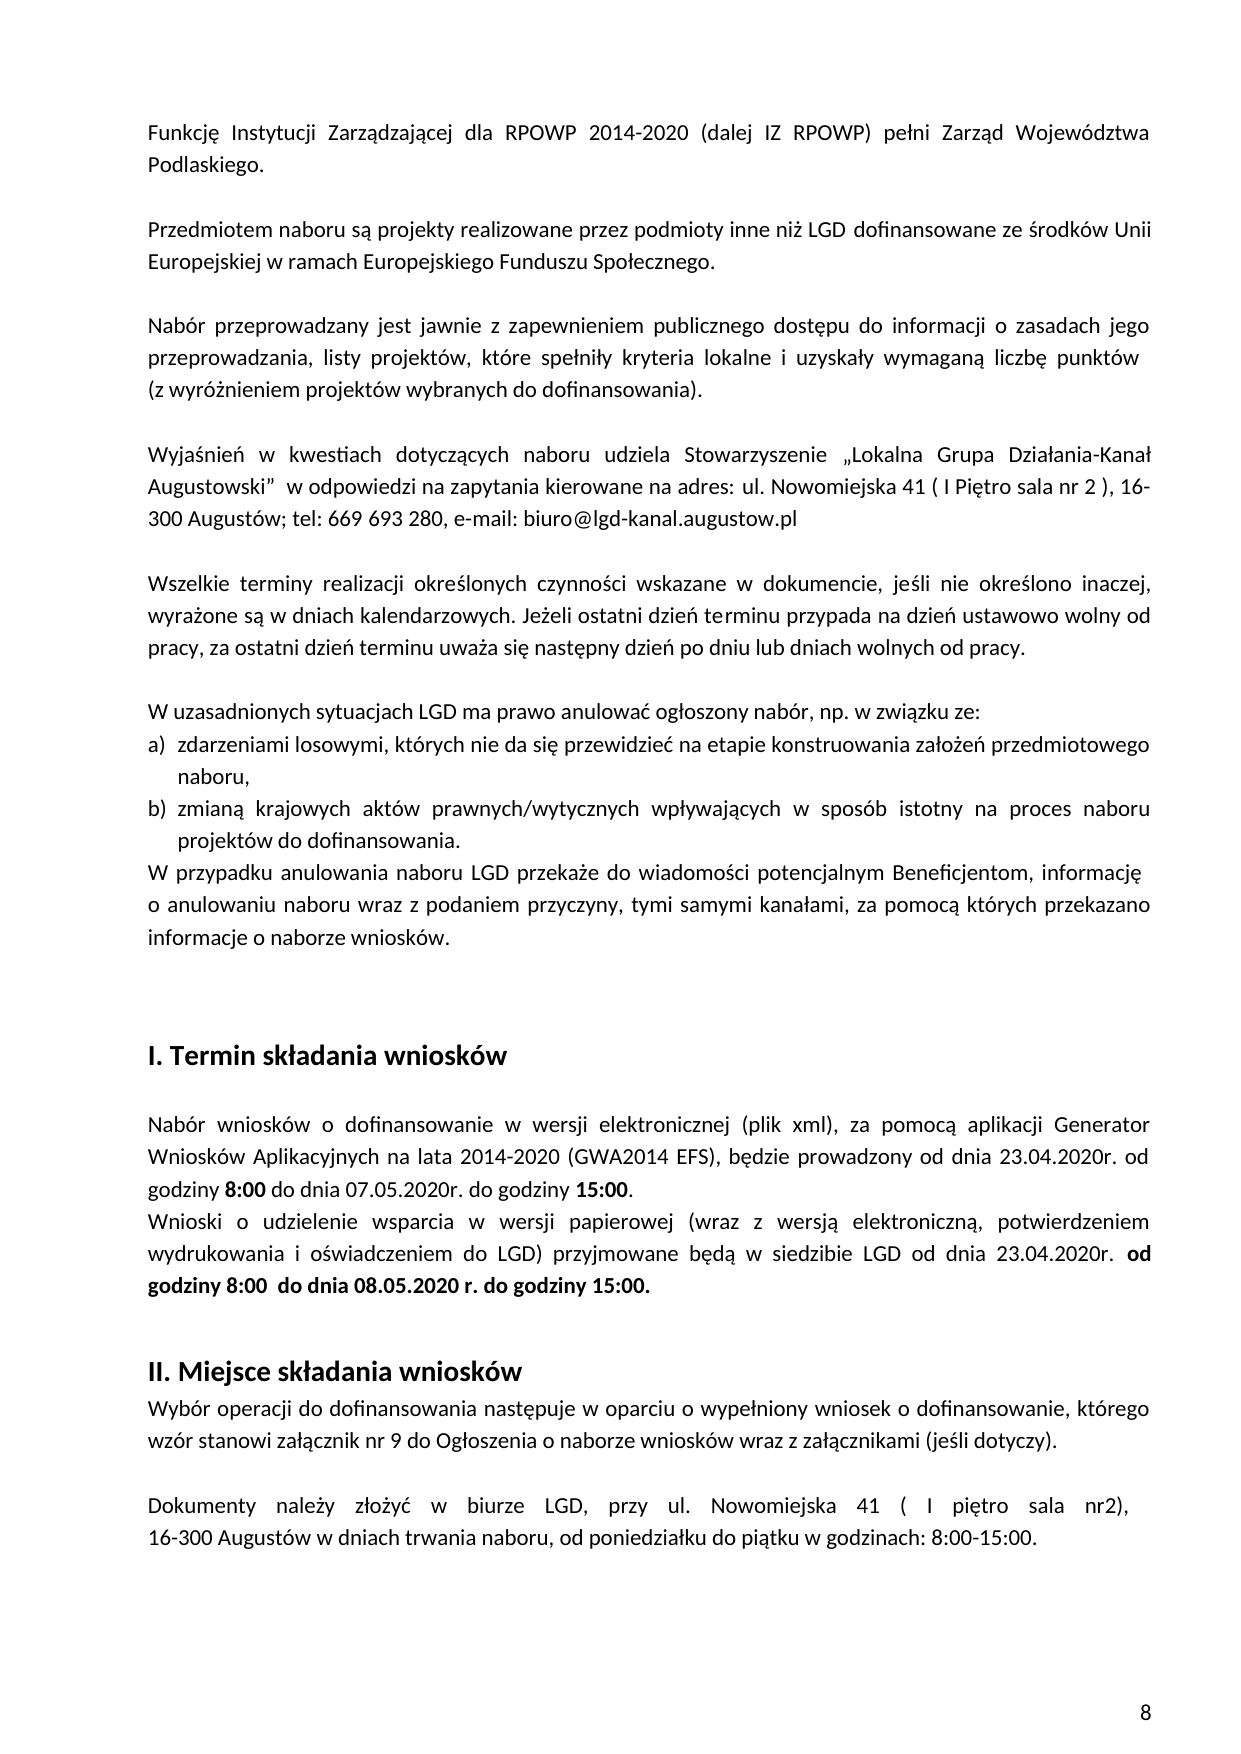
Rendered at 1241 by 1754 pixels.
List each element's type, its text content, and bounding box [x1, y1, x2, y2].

text Wszelkie terminy realizacji określonych czynności wskazane w dokumencie, jeśli nie określono inaczej, wyrażone są w dniach kalendarzowych. Jeżeli ostatni dzień terminu przypada na dzień ustawowo wolny od pracy, za ostatni dzień terminu uważa się następny dzień po dniu lub dniach wolnych od pracy. [148, 569, 1152, 661]
list zdarzeniami losowymi, których nie da się przewidzieć na etapie konstruowania założeń przedmiotowego naboru, [148, 730, 1152, 790]
text Wyjaśnień w kwestiach dotyczących naboru udziela Stowarzyszenie „Lokalna Grupa Działania-Kanał Augustowski” w odpowiedzi na zapytania kierowane na adres: ul. Nowomiejska 41 ( I Piętro sala nr 2 ), 16-300 Augustów; tel: 669 693 280, e-mail: biuro@lgd-kanal.augustow.pl [148, 440, 1152, 532]
list zmianą krajowych aktów prawnych/wytycznych wpływających w sposób istotny na proces naboru projektów do dofinansowania. [148, 794, 1152, 854]
text Wybór operacji do dofinansowania następuje w oparciu o wypełniony wniosek o dofinansowanie, którego wzór stanowi załącznik nr 9 do Ogłoszenia o naborze wniosków wraz z załącznikami (jeśli dotyczy). [148, 1394, 1152, 1454]
text Wnioski o udzielenie wsparcia w wersji papierowej (wraz z wersją elektroniczną, potwierdzeniem wydrukowania i oświadczeniem do LGD) przyjmowane będą w siedzibie LGD od dnia 23.04.2020r. od godziny 8:00 do dnia 08.05.2020 r. do godziny 15:00. [148, 1207, 1152, 1299]
text Przedmiotem naboru są projekty realizowane przez podmioty inne niż LGD dofinansowane ze środków Unii Europejskiej w ramach Europejskiego Funduszu Społecznego. [148, 215, 1152, 275]
text II. Miejsce składania wniosków [148, 1353, 1152, 1389]
text I. Termin składania wniosków [148, 1037, 1152, 1073]
text Nabór przeprowadzany jest jawnie z zapewnieniem publicznego dostępu do informacji o zasadach jego przeprowadzania, listy projektów, które spełniły kryteria lokalne i uzyskały wymaganą liczbę punktów (z wyróżnieniem projektów wybranych do dofinansowania). [148, 311, 1152, 404]
text W przypadku anulowania naboru LGD przekaże do wiadomości potencjalnym Beneficjentom, informację o anulowaniu naboru wraz z podaniem przyczyny, tymi samymi kanałami, za pomocą których przekazano informacje o naborze wniosków. [148, 858, 1152, 951]
text Funkcję Instytucji Zarządzającej dla RPOWP 2014-2020 (dalej IZ RPOWP) pełni Zarząd Województwa Podlaskiego. [148, 118, 1152, 178]
text W uzasadnionych sytuacjach LGD ma prawo anulować ogłoszony nabór, np. w związku ze: [148, 697, 1152, 726]
text Dokumenty należy złożyć w biurze LGD, przy ul. Nowomiejska 41 ( I piętro sala nr2), 16-300 Augustów w dniach trwania naboru, od poniedziałku do piątku w godzinach: 8:00-15:00. [148, 1491, 1152, 1551]
text Nabór wniosków o dofinansowanie w wersji elektronicznej (plik xml), za pomocą aplikacji Generator Wniosków Aplikacyjnych na lata 2014-2020 (GWA2014 EFS), będzie prowadzony od dnia 23.04.2020r. od godziny 8:00 do dnia 07.05.2020r. do godziny 15:00. [148, 1110, 1152, 1203]
